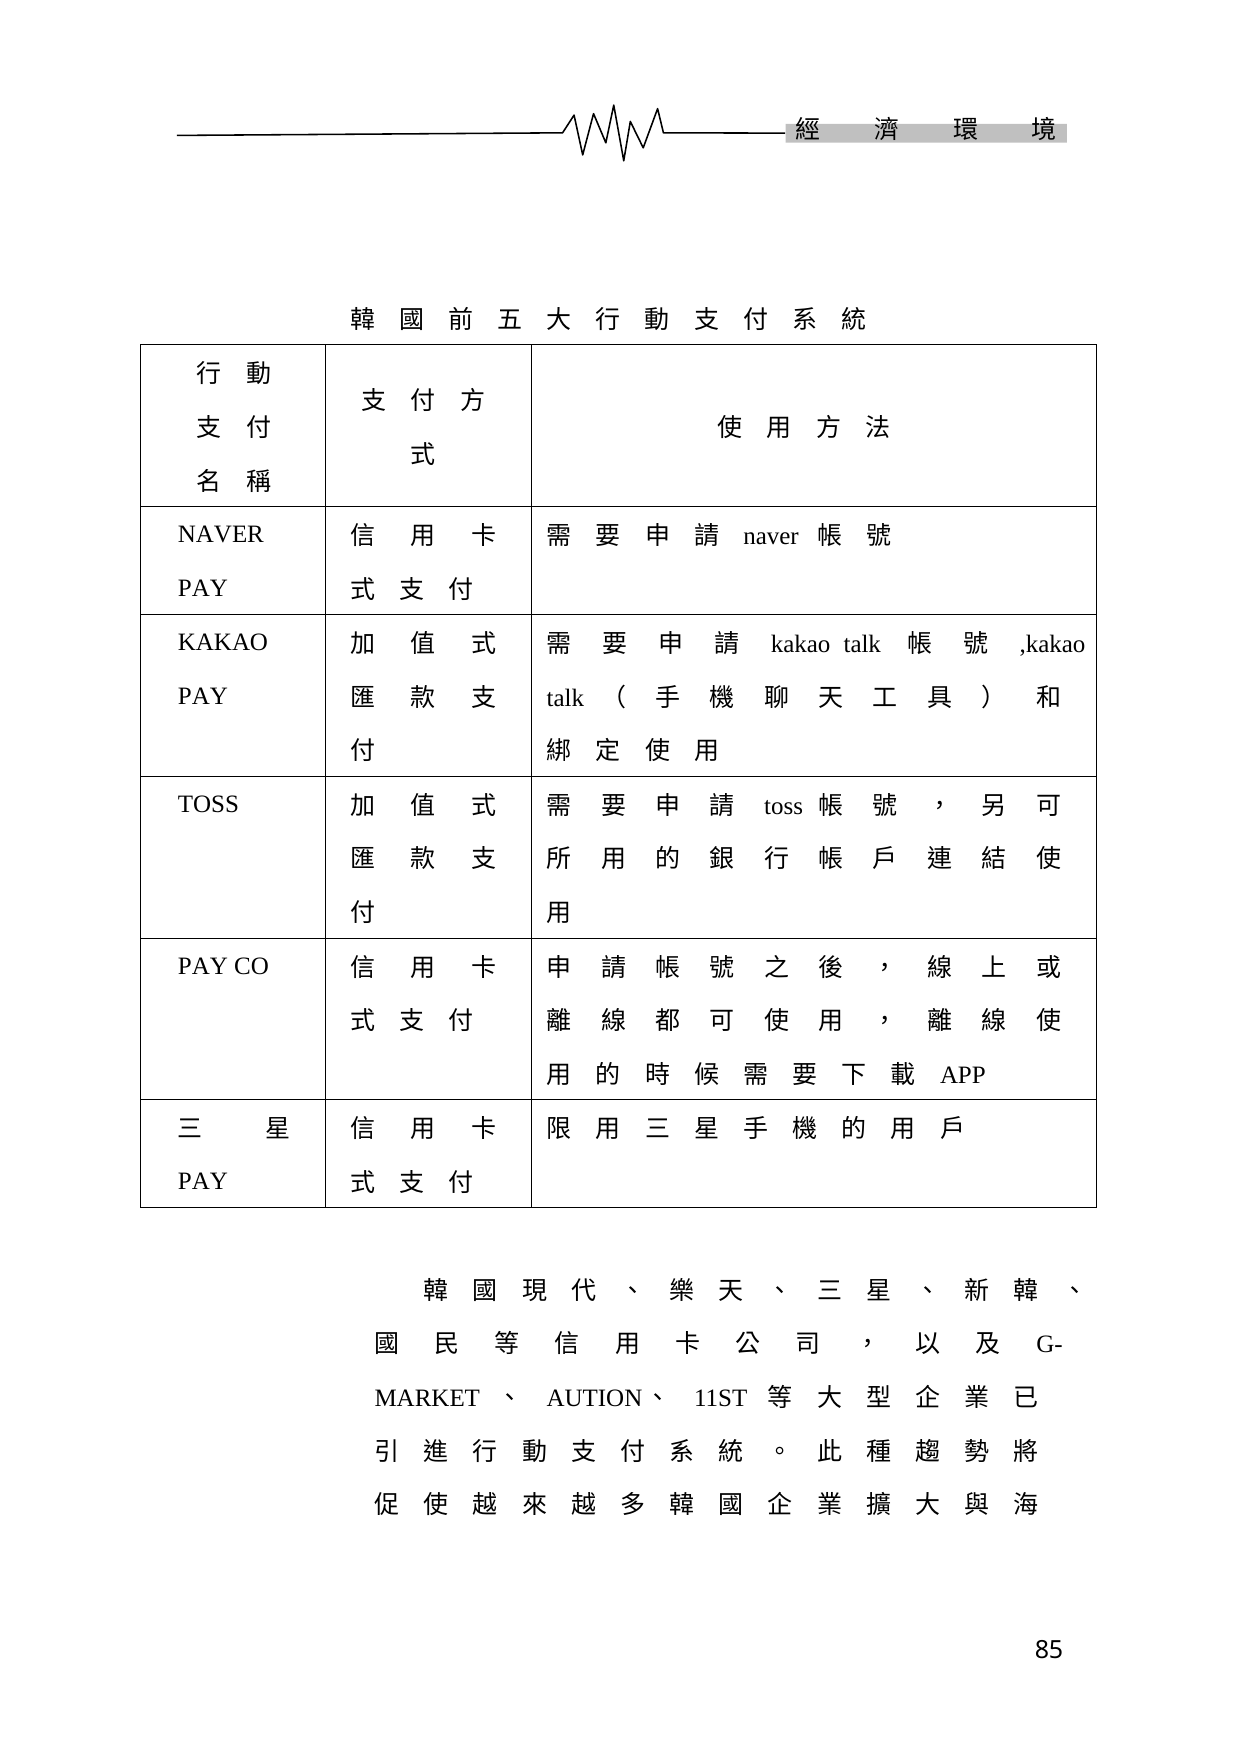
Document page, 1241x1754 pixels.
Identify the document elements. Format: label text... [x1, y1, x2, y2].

table_cell 三星PAY [141, 1100, 325, 1207]
text 韓國前五大行動支付系統 [178, 291, 1063, 344]
table_cell 加值式匯款支付 [326, 777, 531, 937]
table_cell 加值式匯款支付 [326, 615, 531, 776]
table_cell 信用卡式支付 [326, 939, 531, 1099]
table_cell 限用三星手機的用戶 [532, 1100, 1096, 1207]
table_cell 信用卡式支付 [326, 507, 531, 614]
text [362, 1262, 1063, 1529]
table_cell KAKAO PAY [141, 615, 325, 776]
table_cell 需要申請toss帳號，另可所用的銀行帳戶連結使用 [532, 777, 1096, 937]
table_cell 需要申請naver帳號 [532, 507, 1096, 614]
table_cell PAY CO [141, 939, 325, 1099]
table_cell 需要申請kakao talk帳號,kakao talk（手機聊天工具）和綁定使用 [532, 615, 1096, 776]
table_header 支付方式 [326, 345, 531, 506]
table_header 使用方法 [532, 345, 1096, 506]
table_cell NAVER PAY [141, 507, 325, 614]
table_cell 申請帳號之後，線上或離線都可使用，離線使用的時候需要下載APP [532, 939, 1096, 1099]
table_header 行動支付名稱 [141, 345, 325, 506]
table_cell 信用卡式支付 [326, 1100, 531, 1207]
table_cell TOSS [141, 777, 325, 937]
